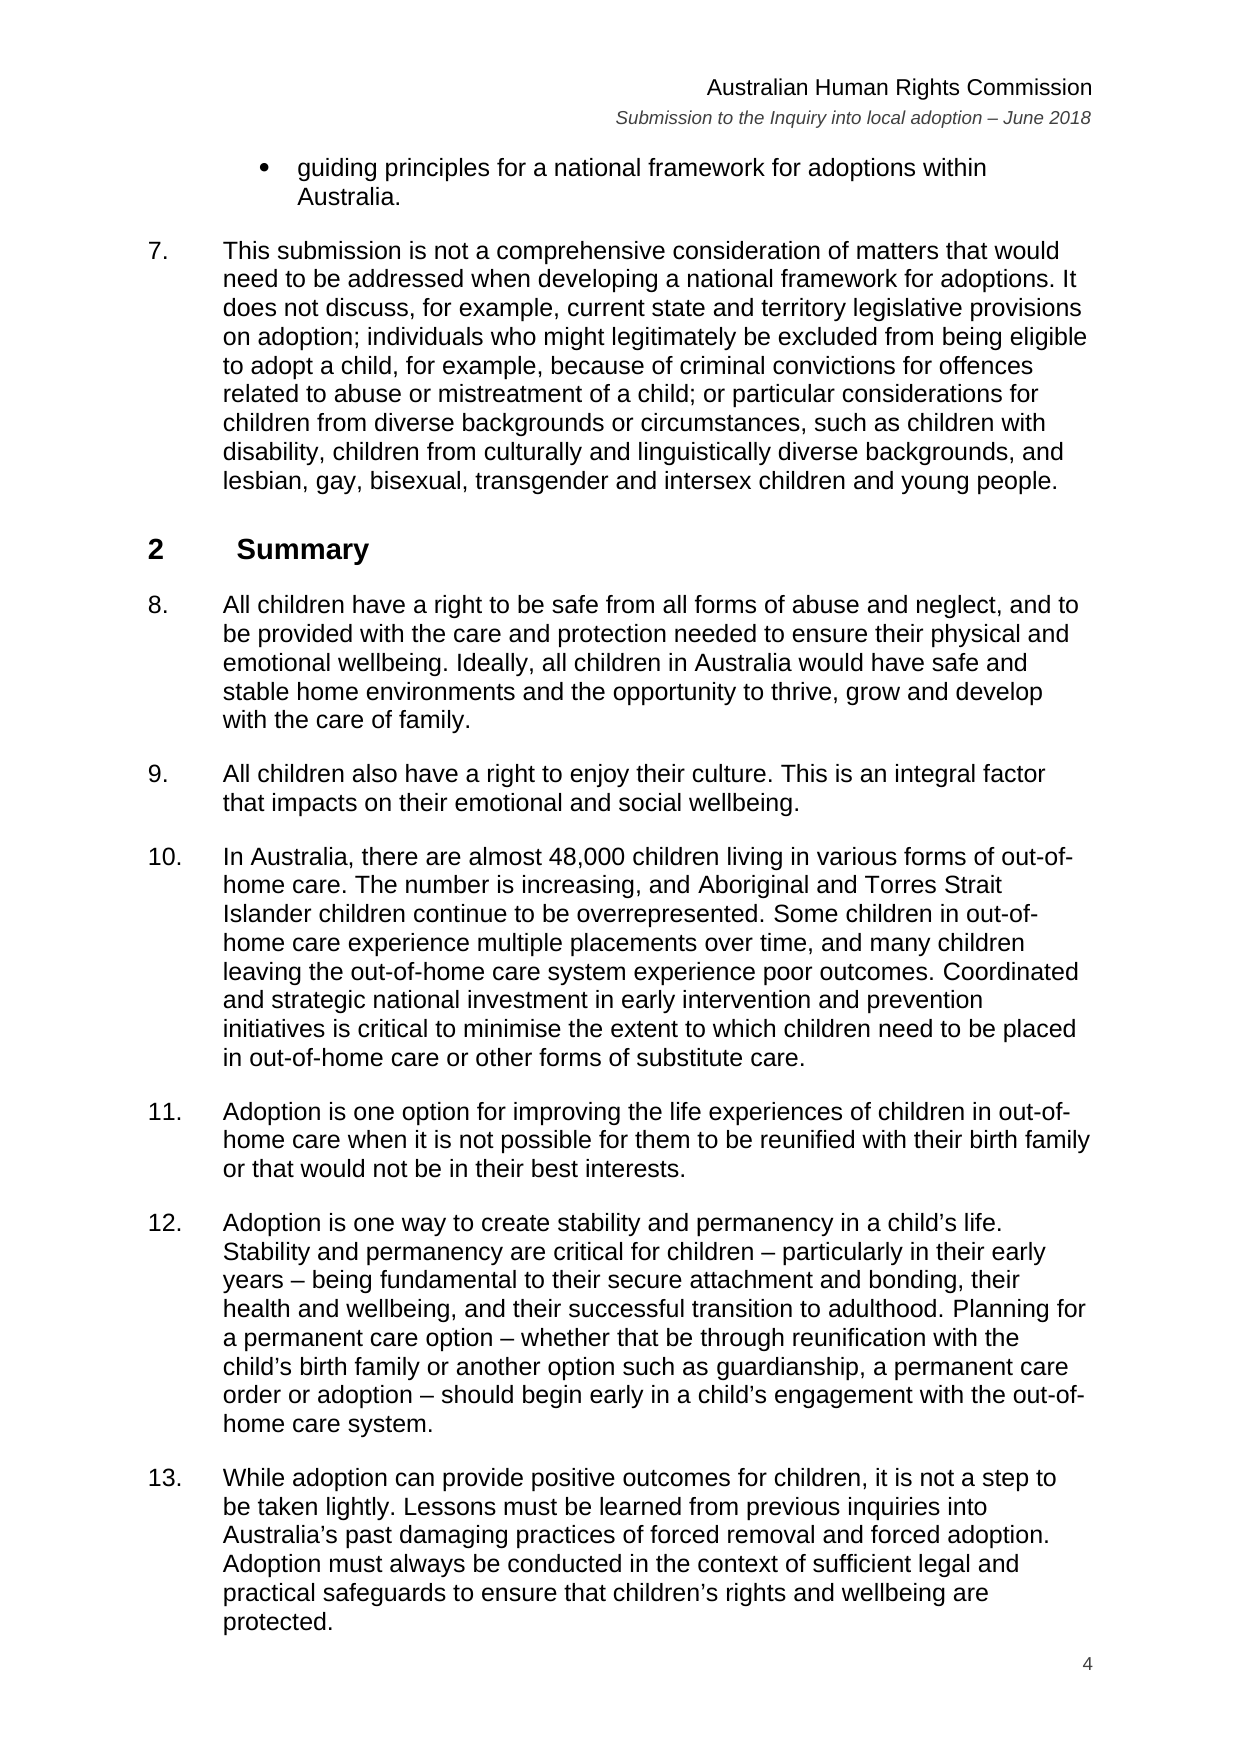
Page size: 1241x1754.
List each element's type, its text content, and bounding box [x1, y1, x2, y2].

text In Australia, there are almost 48,000 children living in various forms of out-of-home care. The number is increasing, and Aboriginal and Torres Strait Islander children continue to be overrepresented. Some children in out-of-home care experience multiple placements over time, and many children leaving the out-of-home care system experience poor outcomes. Coordinated and strategic national investment in early intervention and prevention initiatives is critical to minimise the extent to which children need to be placed in out-of-home care or other forms of substitute care. [148, 842, 1092, 1072]
list guiding principles for a national framework for adoptions within Australia. [260, 153, 1092, 211]
text Adoption is one way to create stability and permanency in a child’s life. Stability and permanency are critical for children – particularly in their early years – being fundamental to their secure attachment and bonding, their health and wellbeing, and their successful transition to adulthood. Planning for a permanent care option – whether that be through reunification with the child’s birth family or another option such as guardianship, a permanent care order or adoption – should begin early in a child’s engagement with the out-of-home care system. [148, 1208, 1092, 1438]
text Adoption is one option for improving the life experiences of children in out-of-home care when it is not possible for them to be reunified with their birth family or that would not be in their best interests. [148, 1097, 1092, 1183]
text All children have a right to be safe from all forms of abuse and neglect, and to be provided with the care and protection needed to ensure their physical and emotional wellbeing. Ideally, all children in Australia would have safe and stable home environments and the opportunity to thrive, grow and develop with the care of family. [148, 590, 1092, 734]
subtitle Summary [148, 532, 1092, 565]
text All children also have a right to enjoy their culture. This is an integral factor that impacts on their emotional and social wellbeing. [148, 759, 1092, 817]
text This submission is not a comprehensive consideration of matters that would need to be addressed when developing a national framework for adoptions. It does not discuss, for example, current state and territory legislative provisions on adoption; individuals who might legitimately be excluded from being eligible to adopt a child, for example, because of criminal convictions for offences related to abuse or mistreatment of a child; or particular considerations for children from diverse backgrounds or circumstances, such as children with disability, children from culturally and linguistically diverse backgrounds, and lesbian, gay, bisexual, transgender and intersex children and young people. [148, 236, 1092, 494]
text While adoption can provide positive outcomes for children, it is not a step to be taken lightly. Lessons must be learned from previous inquiries into Australia’s past damaging practices of forced removal and forced adoption. Adoption must always be conducted in the context of sufficient legal and practical safeguards to ensure that children’s rights and wellbeing are protected. [148, 1463, 1092, 1635]
